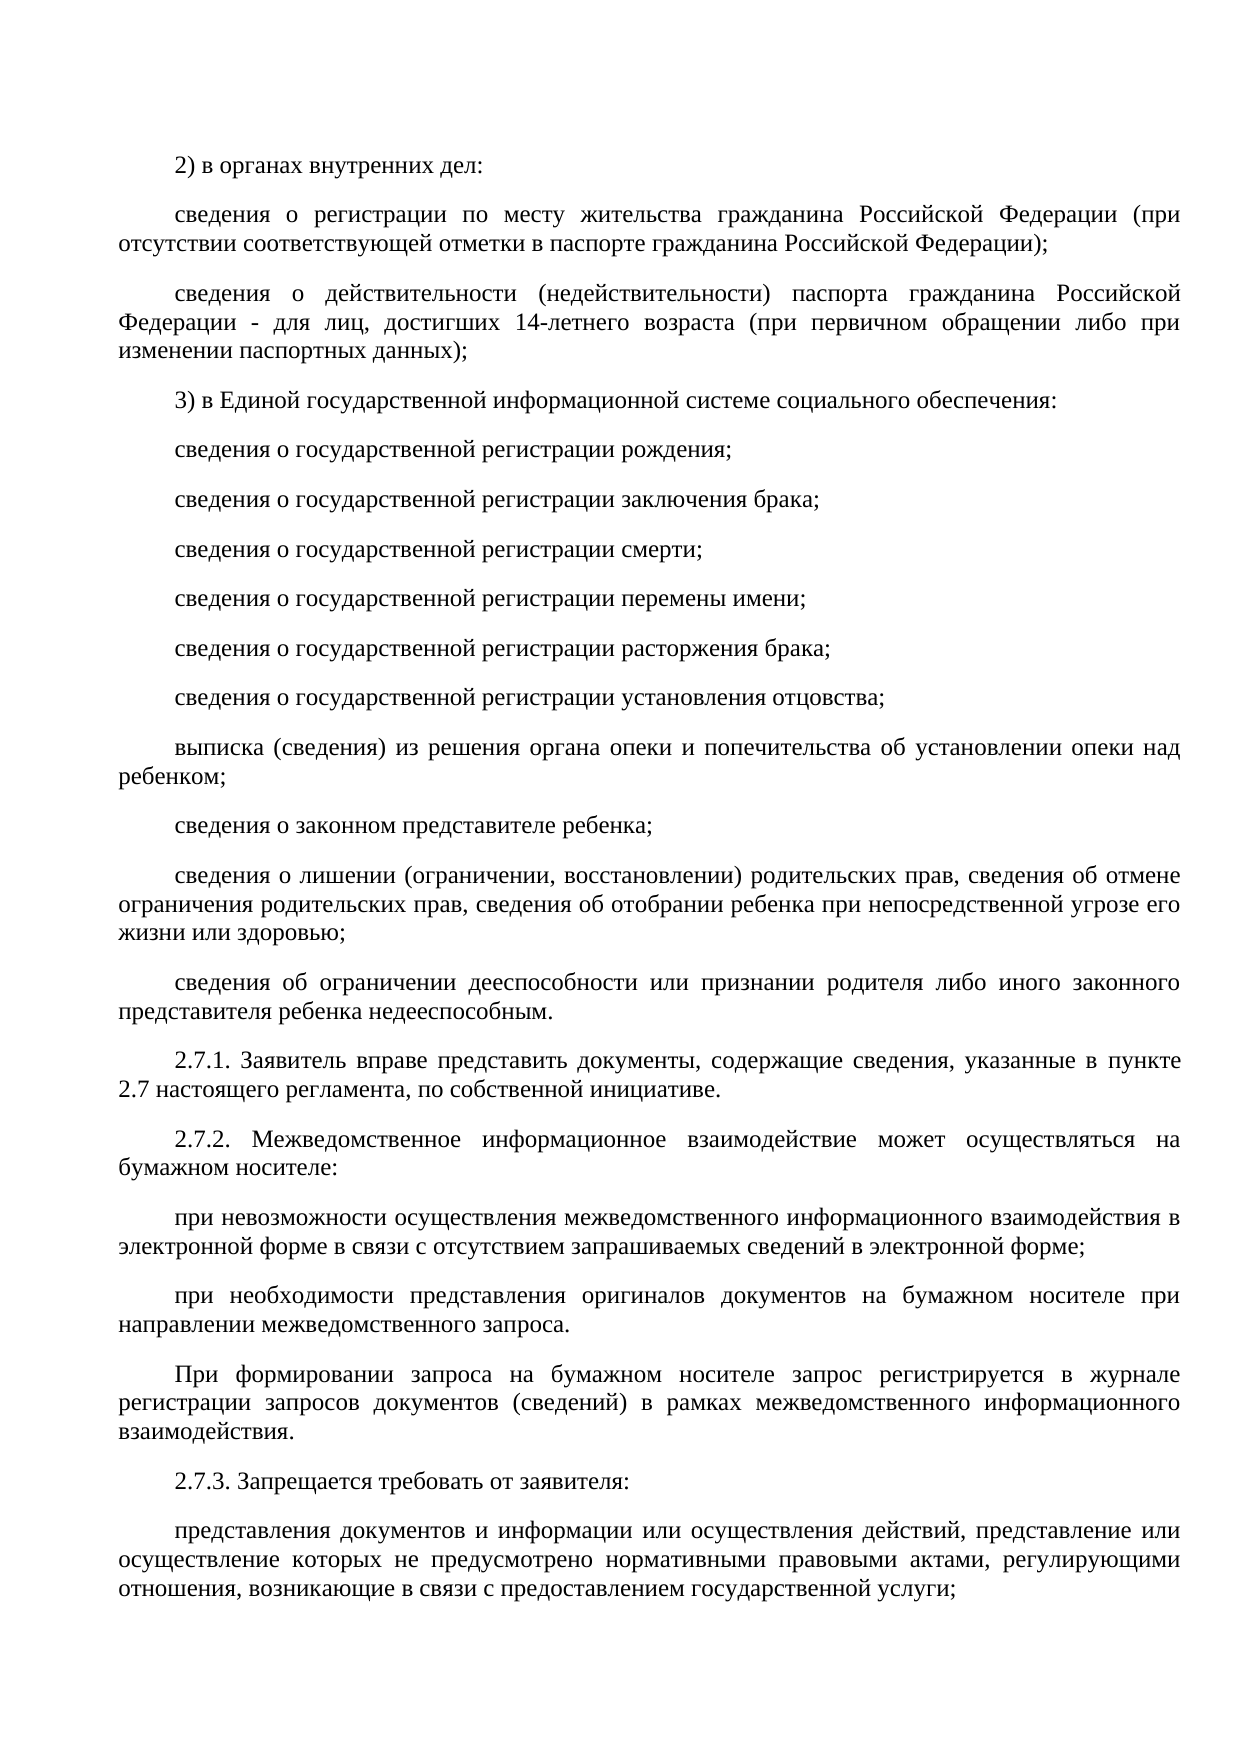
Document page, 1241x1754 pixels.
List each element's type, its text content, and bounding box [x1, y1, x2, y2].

text сведения о государственной регистрации расторжения брака; [118, 633, 1181, 662]
text 2) в органах внутренних дел: [118, 150, 1181, 179]
text представления документов и информации или осуществления действий, представление или осуществление которых не предусмотрено нормативными правовыми актами, регулирующими отношения, возникающие в связи с предоставлением государственной услуги; [118, 1515, 1181, 1602]
text сведения о государственной регистрации рождения; [118, 434, 1181, 463]
text сведения о государственной регистрации перемены имени; [118, 583, 1181, 612]
text выписка (сведения) из решения органа опеки и попечительства об установлении опеки над ребенком; [118, 732, 1181, 789]
text сведения о лишении (ограничении, восстановлении) родительских прав, сведения об отмене ограничения родительских прав, сведения об отобрании ребенка при непосредственной угрозе его жизни или здоровью; [118, 860, 1181, 946]
text 3) в Единой государственной информационной системе социального обеспечения: [118, 385, 1181, 414]
text сведения о действительности (недействительности) паспорта гражданина Российской Федерации - для лиц, достигших 14-летнего возраста (при первичном обращении либо при изменении паспортных данных); [118, 278, 1181, 364]
text при невозможности осуществления межведомственного информационного взаимодействия в электронной форме в связи с отсутствием запрашиваемых сведений в электронной форме; [118, 1202, 1181, 1259]
text сведения о государственной регистрации смерти; [118, 534, 1181, 562]
text сведения о государственной регистрации установления отцовства; [118, 682, 1181, 711]
text сведения о законном представителе ребенка; [118, 810, 1181, 839]
text При формировании запроса на бумажном носителе запрос регистрируется в журнале регистрации запросов документов (сведений) в рамках межведомственного информационного взаимодействия. [118, 1359, 1181, 1445]
text 2.7.2. Межведомственное информационное взаимодействие может осуществляться на бумажном носителе: [118, 1124, 1181, 1181]
text при необходимости представления оригиналов документов на бумажном носителе при направлении межведомственного запроса. [118, 1280, 1181, 1338]
text 2.7.3. Запрещается требовать от заявителя: [118, 1466, 1181, 1494]
text сведения о государственной регистрации заключения брака; [118, 484, 1181, 513]
text 2.7.1. Заявитель вправе представить документы, содержащие сведения, указанные в пункте 2.7 настоящего регламента, по собственной инициативе. [118, 1045, 1181, 1103]
text сведения об ограничении дееспособности или признании родителя либо иного законного представителя ребенка недееспособным. [118, 967, 1181, 1024]
text сведения о регистрации по месту жительства гражданина Российской Федерации (при отсутствии соответствующей отметки в паспорте гражданина Российской Федерации); [118, 199, 1181, 257]
